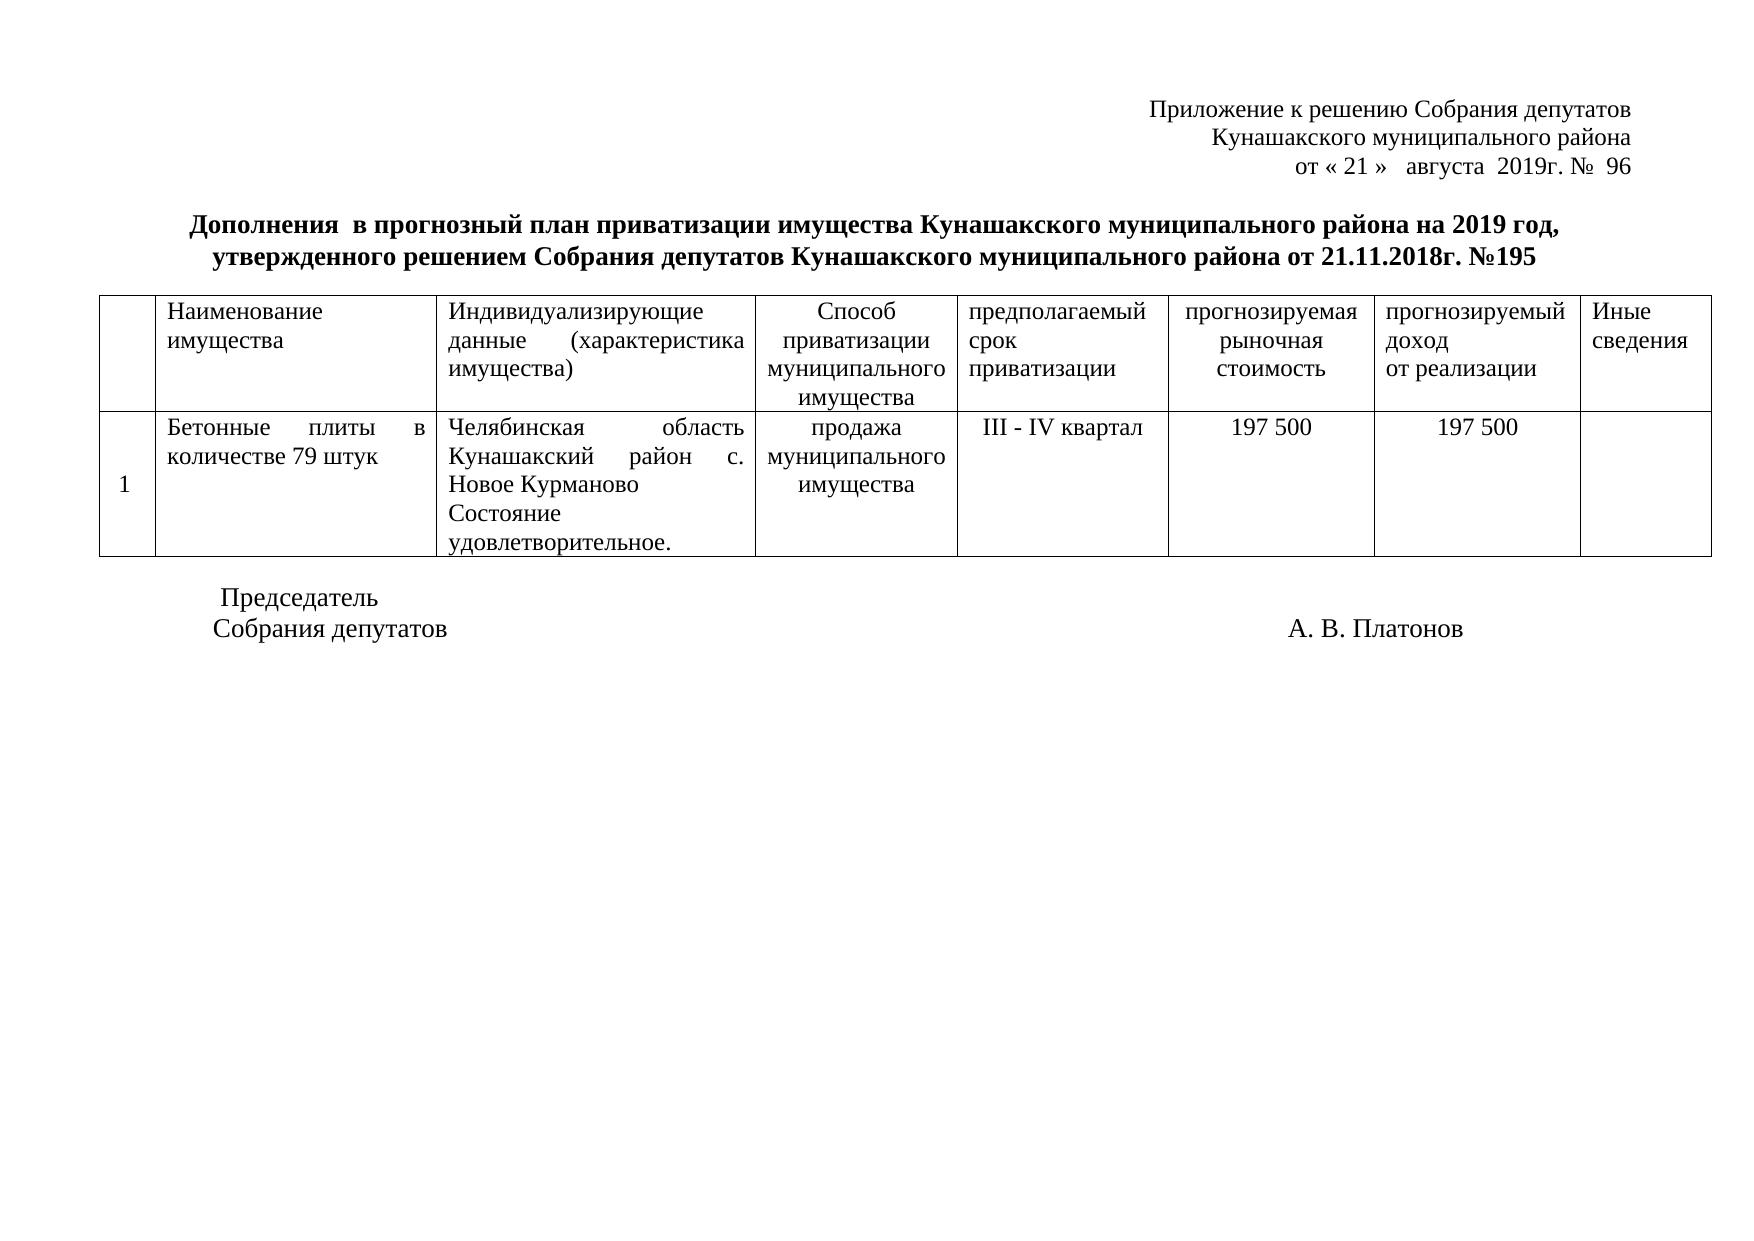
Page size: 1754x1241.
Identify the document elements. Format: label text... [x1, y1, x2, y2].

table_header предполагаемый срок приватизации [958, 296, 1168, 411]
table_header [100, 296, 155, 411]
text от « 21 » августа 2019г. № 96 [118, 151, 1631, 180]
table_header Наименование имущества [156, 296, 436, 411]
table_header Иные сведения [1581, 296, 1711, 411]
table_header прогнозируемый доход от реализации [1375, 296, 1580, 411]
table_header прогнозируемая рыночная стоимость [1169, 296, 1374, 411]
text Собрания депутатов А. В. Платонов [118, 612, 1631, 643]
table_cell Бетонные плиты в количестве 79 штук [156, 412, 436, 556]
text Кунашакского муниципального района [118, 122, 1631, 151]
text Дополнения в прогнозный план приватизации имущества Кунашакского муниципального района на 2019 год, утвержденного решением Собрания депутатов Кунашакского муниципального района от 21.11.2018г. №195 [118, 209, 1631, 271]
table_cell 197 500 [1169, 412, 1374, 556]
table_header Способ приватизации муниципального имущества [756, 296, 957, 411]
table_cell 1 [100, 412, 155, 556]
table_cell 197 500 [1375, 412, 1580, 556]
text Председатель [118, 581, 1631, 612]
table_cell [1581, 412, 1711, 556]
text Приложение к решению Собрания депутатов [118, 94, 1631, 122]
table_cell III - IV квартал [958, 412, 1168, 556]
table_cell продажа муниципального имущества [756, 412, 957, 556]
table_cell Челябинская область Кунашакский район с. Новое Курманово Состояние удовлетворительное. [437, 412, 755, 556]
table_header Индивидуализирующие данные (характеристика имущества) [437, 296, 755, 411]
